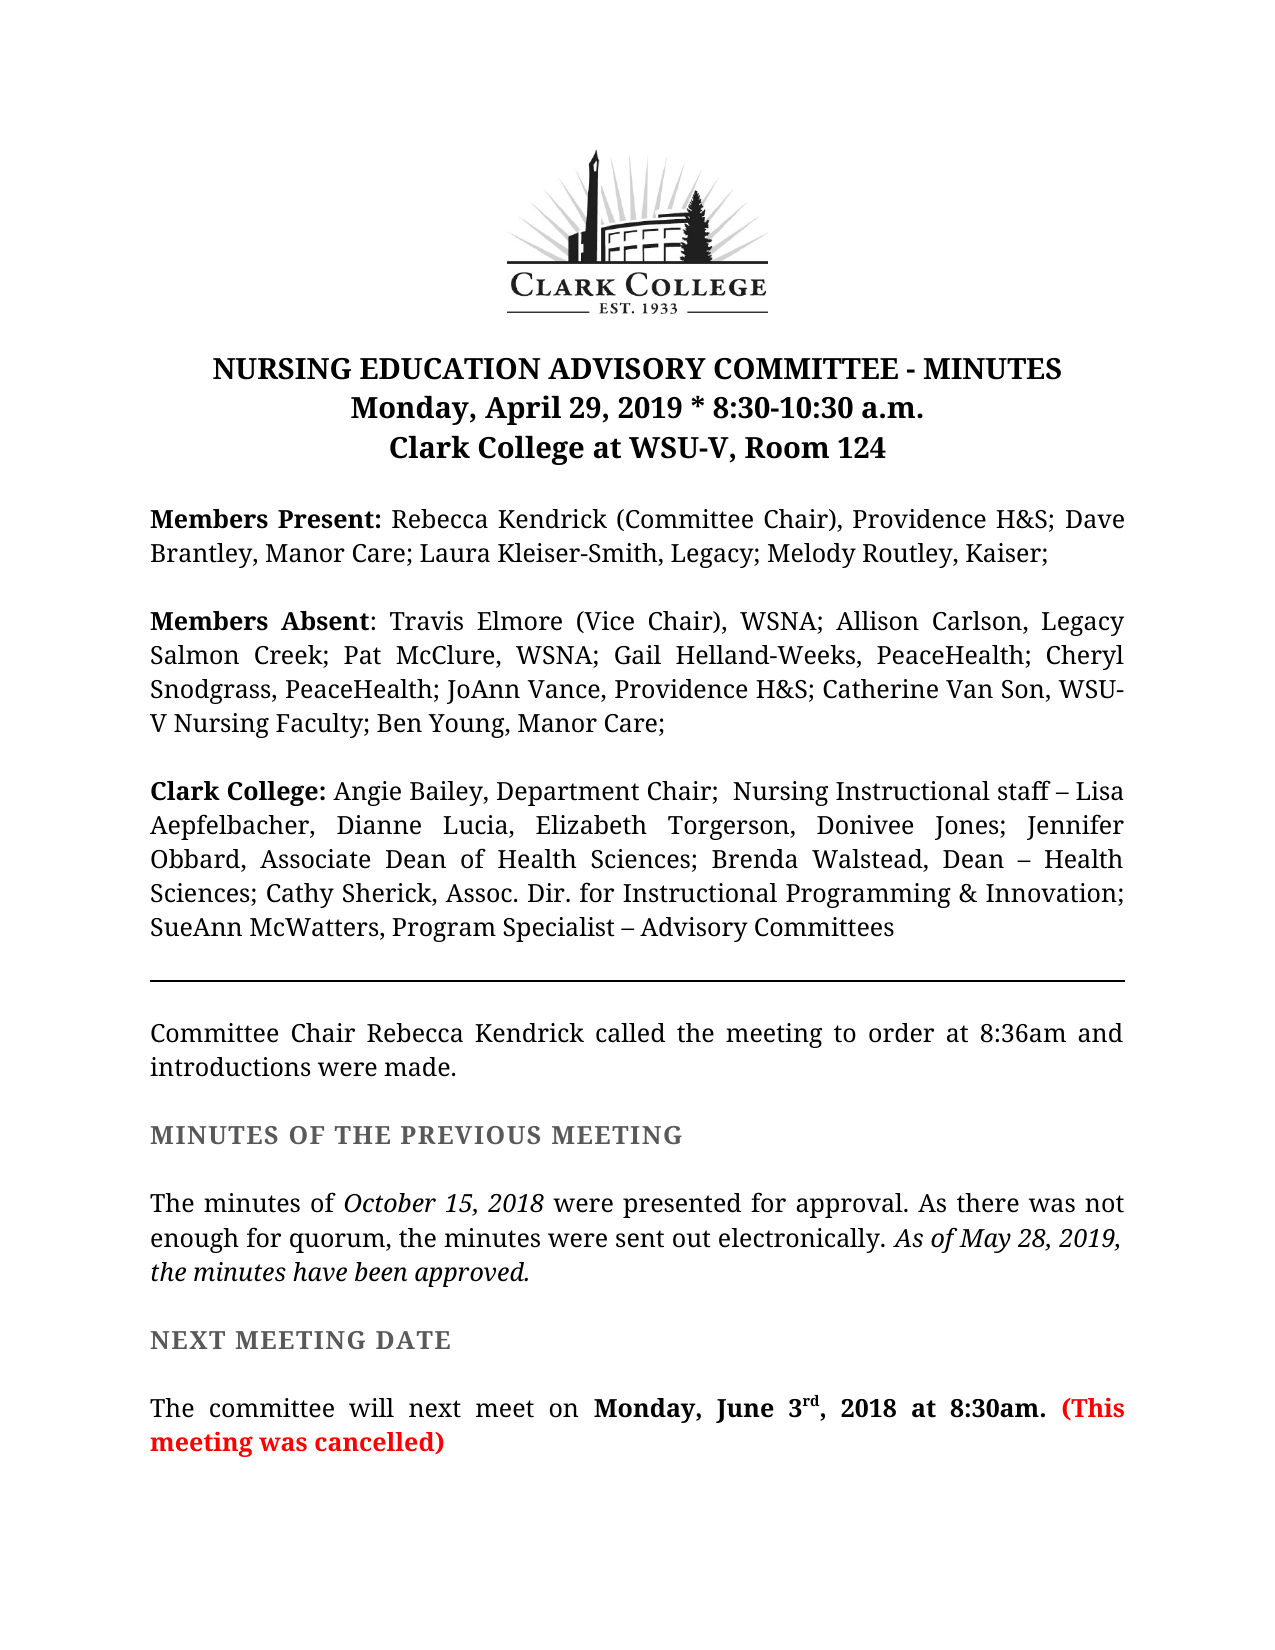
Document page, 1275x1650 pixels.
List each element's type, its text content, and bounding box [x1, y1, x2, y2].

subtitle MINUTES OF THE PREVIOUS MEETING [150, 1118, 1125, 1152]
text The minutes of October 15, 2018 were presented for approval. As there was not enough for quorum, the minutes were sent out electronically. As of May 28, 2019, the minutes have been approved. [150, 1186, 1125, 1288]
subtitle NEXT MEETING DATE [150, 1322, 1125, 1356]
text Members Present: Rebecca Kendrick (Committee Chair), Providence H&S; Dave Brantley, Manor Care; Laura Kleiser-Smith, Legacy; Melody Routley, Kaiser; [150, 501, 1125, 569]
text NURSING EDUCATION ADVISORY COMMITTEE - MINUTES [150, 348, 1125, 388]
text Committee Chair Rebecca Kendrick called the meeting to order at 8:36am and introductions were made. [150, 1016, 1125, 1084]
text Monday, April 29, 2019 * 8:30-10:30 a.m. [150, 388, 1125, 427]
text Clark College: Angie Bailey, Department Chair; Nursing Instructional staff – Lisa Aepfelbacher, Dianne Lucia, Elizabeth Torgerson, Donivee Jones; Jennifer Obbard, Associate Dean of Health Sciences; Brenda Walstead, Dean – Health Sciences; Cathy Sherick, Assoc. Dir. for Instructional Programming & Innovation; SueAnn McWatters, Program Specialist – Advisory Committees [150, 774, 1125, 944]
text The committee will next meet on Monday, June 3rd, 2018 at 8:30am. (This meeting was cancelled) [150, 1391, 1125, 1459]
picture [507, 150, 768, 314]
text Members Absent: Travis Elmore (Vice Chair), WSNA; Allison Carlson, Legacy Salmon Creek; Pat McClure, WSNA; Gail Helland-Weeks, PeaceHealth; Cheryl Snodgrass, PeaceHealth; JoAnn Vance, Providence H&S; Catherine Van Son, WSU- V Nursing Faculty; Ben Young, Manor Care; [150, 603, 1125, 740]
text Clark College at WSU-V, Room 124 [150, 427, 1125, 467]
